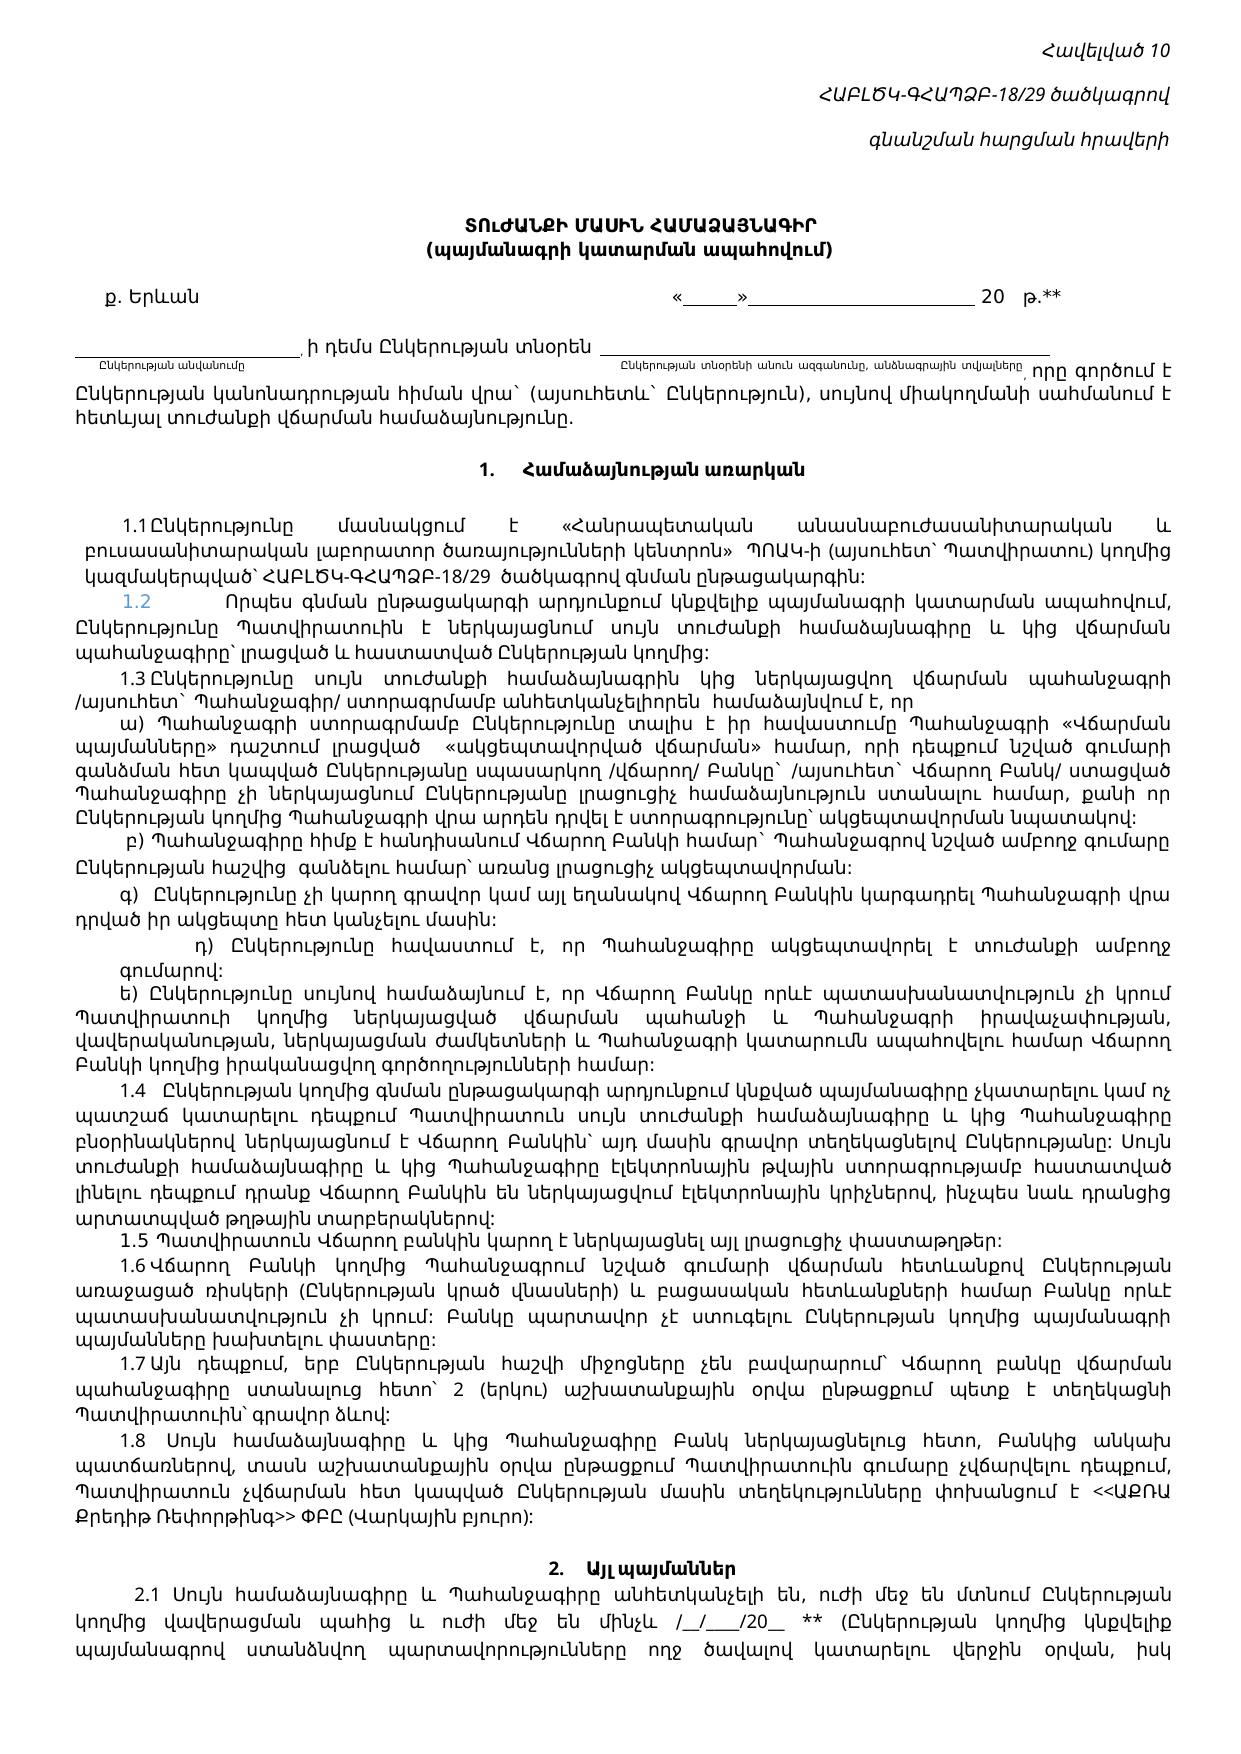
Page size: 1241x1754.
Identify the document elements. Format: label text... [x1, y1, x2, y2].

text Հավելված 10 [75, 37, 1172, 63]
list Ընկերությունը սույն տուժանքի համաձայնագրին կից ներկայացվող վճարման պահանջագրի /այսուհետ` Պահանջագիր/ ստորագրմամբ անհետկանչելիորեն համաձայնվում է, որ [75, 665, 1172, 713]
list Պատվիրատուն Վճարող բանկին կարող է ներկայացնել այլ լրացուցիչ փաստաթղթեր: [75, 1230, 1172, 1252]
text գ) Ընկերությունը չի կարող գրավոր կամ այլ եղանակով Վճարող Բանկին կարգադրել Պահանջագրի վրա դրված իր ակցեպտը հետ կանչելու մասին: [75, 882, 1172, 931]
text ՏՈւԺԱՆՔԻ ՄԱՍԻՆ ՀԱՄԱՁԱՅՆԱԳԻՐ [75, 215, 1172, 237]
text , ի դեմս Ընկերության տնօրեն [75, 336, 1172, 358]
list Այն դեպքում, երբ Ընկերության հաշվի միջոցները չեն բավարարում՝ Վճարող բանկը վճարման պահանջագիրը ստանալուց հետո՝ 2 (երկու) աշխատանքային օրվա ընթացքում պետք է տեղեկացնի Պատվիրատուին՝ գրավոր ձևով: [75, 1351, 1172, 1427]
list Համաձայնության առարկան [112, 457, 1172, 482]
list Ընկերությունը մասնակցում է «Հանրապետական անասնաբուժասանիտարական և բուսասանիտարական լաբորատոր ծառայությունների կենտրոն» ՊՈԱԿ-ի (այսուհետ` Պատվիրատու) կողմից կազմակերպված` ՀԱԲԼԾԿ-ԳՀԱՊՁԲ-18/29 ծածկագրով գնման ընթացակարգին: [84, 512, 1172, 589]
text (պայմանագրի կատարման ապահովում) [75, 239, 1172, 261]
text ՀԱԲԼԾԿ-ԳՀԱՊՁԲ-18/29 ծածկագրով [75, 82, 1172, 107]
list Ընկերության կողմից գնման ընթացակարգի արդյունքում կնքված պայմանագիրը չկատարելու կամ ոչ պատշաճ կատարելու դեպքում Պատվիրատուն սույն տուժանքի համաձայնագիրը և կից Պահանջագիրը բնօրինակներով ներկայացնում է Վճարող Բանկին` այդ մասին գրավոր տեղեկացնելով Ընկերությանը: Սույն տուժանքի համաձայնագիրը և կից Պահանջագիրը էլեկտրոնային թվային ստորագրությամբ հաստատված լինելու դեպքում դրանք Վճարող Բանկին են ներկայացվում էլեկտրոնային կրիչներով, ինչպես նաև դրանցից արտատպված թղթային տարբերակներով: [75, 1077, 1172, 1230]
list Վճարող Բանկի կողմից Պահանջագրում նշված գումարի վճարման հետևանքով Ընկերության առաջացած ռիսկերի (Ընկերության կրած վնասների) և բացասական հետևանքների համար Բանկը որևէ պատասխանատվություն չի կրում: Բանկը պարտավոր չէ ստուգելու Ընկերության կողմից պայմանագրի պայմանները խախտելու փաստերը: [75, 1252, 1172, 1351]
list Այլ պայմաններ [112, 1556, 1172, 1581]
text բ) Պահանջագիրը հիմք է հանդիսանում Վճարող Բանկի համար` Պահանջագրով նշված ամբողջ գումարը Ընկերության հաշվից գանձելու համար՝ առանց լրացուցիչ ակցեպտավորման: [75, 830, 1172, 880]
list Սույն համաձայնագիրը և կից Պահանջագիրը Բանկ ներկայացնելուց հետո, Բանկից անկախ պատճառներով, տասն աշխատանքային օրվա ընթացքում Պատվիրատուին գումարը չվճարվելու դեպքում, Պատվիրատուն չվճարման հետ կապված Ընկերության մասին տեղեկությունները փոխանցում է <<ԱՔՌԱ Քրեդիթ Ռեփորթինգ>> ՓԲԸ (Վարկային բյուրո): [75, 1427, 1172, 1529]
text գնանշման հարցման հրավերի [75, 126, 1172, 151]
text ա) Պահանջագրի ստորագրմամբ Ընկերությունը տալիս է իր հավաստումը Պահանջագրի «Վճարման պայմանները» դաշտում լրացված «ակցեպտավորված վճարման» համար, որի դեպքում նշված գումարի գանձման հետ կապված Ընկերությանը սպասարկող /վճարող/ Բանկը` /այսուհետ` Վճարող Բանկ/ ստացված Պահանջագիրը չի ներկայացնում Ընկերությանը լրացուցիչ համաձայնություն ստանալու համար, քանի որ Ընկերության կողմից Պահանջագրի վրա արդեն դրվել է ստորագրությունը՝ ակցեպտավորման նպատակով: [75, 713, 1172, 829]
text ե) Ընկերությունը սույնով համաձայնում է, որ Վճարող Բանկը որևէ պատասխանատվություն չի կրում Պատվիրատուի կողմից ներկայացված վճարման պահանջի և Պահանջագրի իրավաչափության, վավերականության, ներկայացման ժամկետների և Պահանջագրի կատարումն ապահովելու համար Վճարող Բանկի կողմից իրականացվող գործողությունների համար: [75, 983, 1172, 1076]
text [75, 1581, 1172, 1662]
list Որպես գնման ընթացակարգի արդյունքում կնքվելիք պայմանագրի կատարման ապահովում, Ընկերությունը Պատվիրատուին է ներկայացնում սույն տուժանքի համաձայնագիրը և կից վճարման պահանջագիրը` լրացված և հաստատված Ընկերության կողմից: [75, 589, 1172, 665]
text Ընկերության անվանումը Ընկերության տնօրենի անուն ազգանունը, անձնագրային տվյալները, որը գործում է Ընկերության կանոնադրության հիման վրա` (այսուհետև` Ընկերություն), սույնով միակողմանի սահմանում է հետևյալ տուժանքի վճարման համաձայնությունը. [75, 360, 1172, 429]
text դ) Ընկերությունը հավաստում է, որ Պահանջագիրը ակցեպտավորել է տուժանքի ամբողջ գումարով: [119, 932, 1172, 981]
text ք. Երևան « » 20 թ.** [75, 287, 1172, 308]
